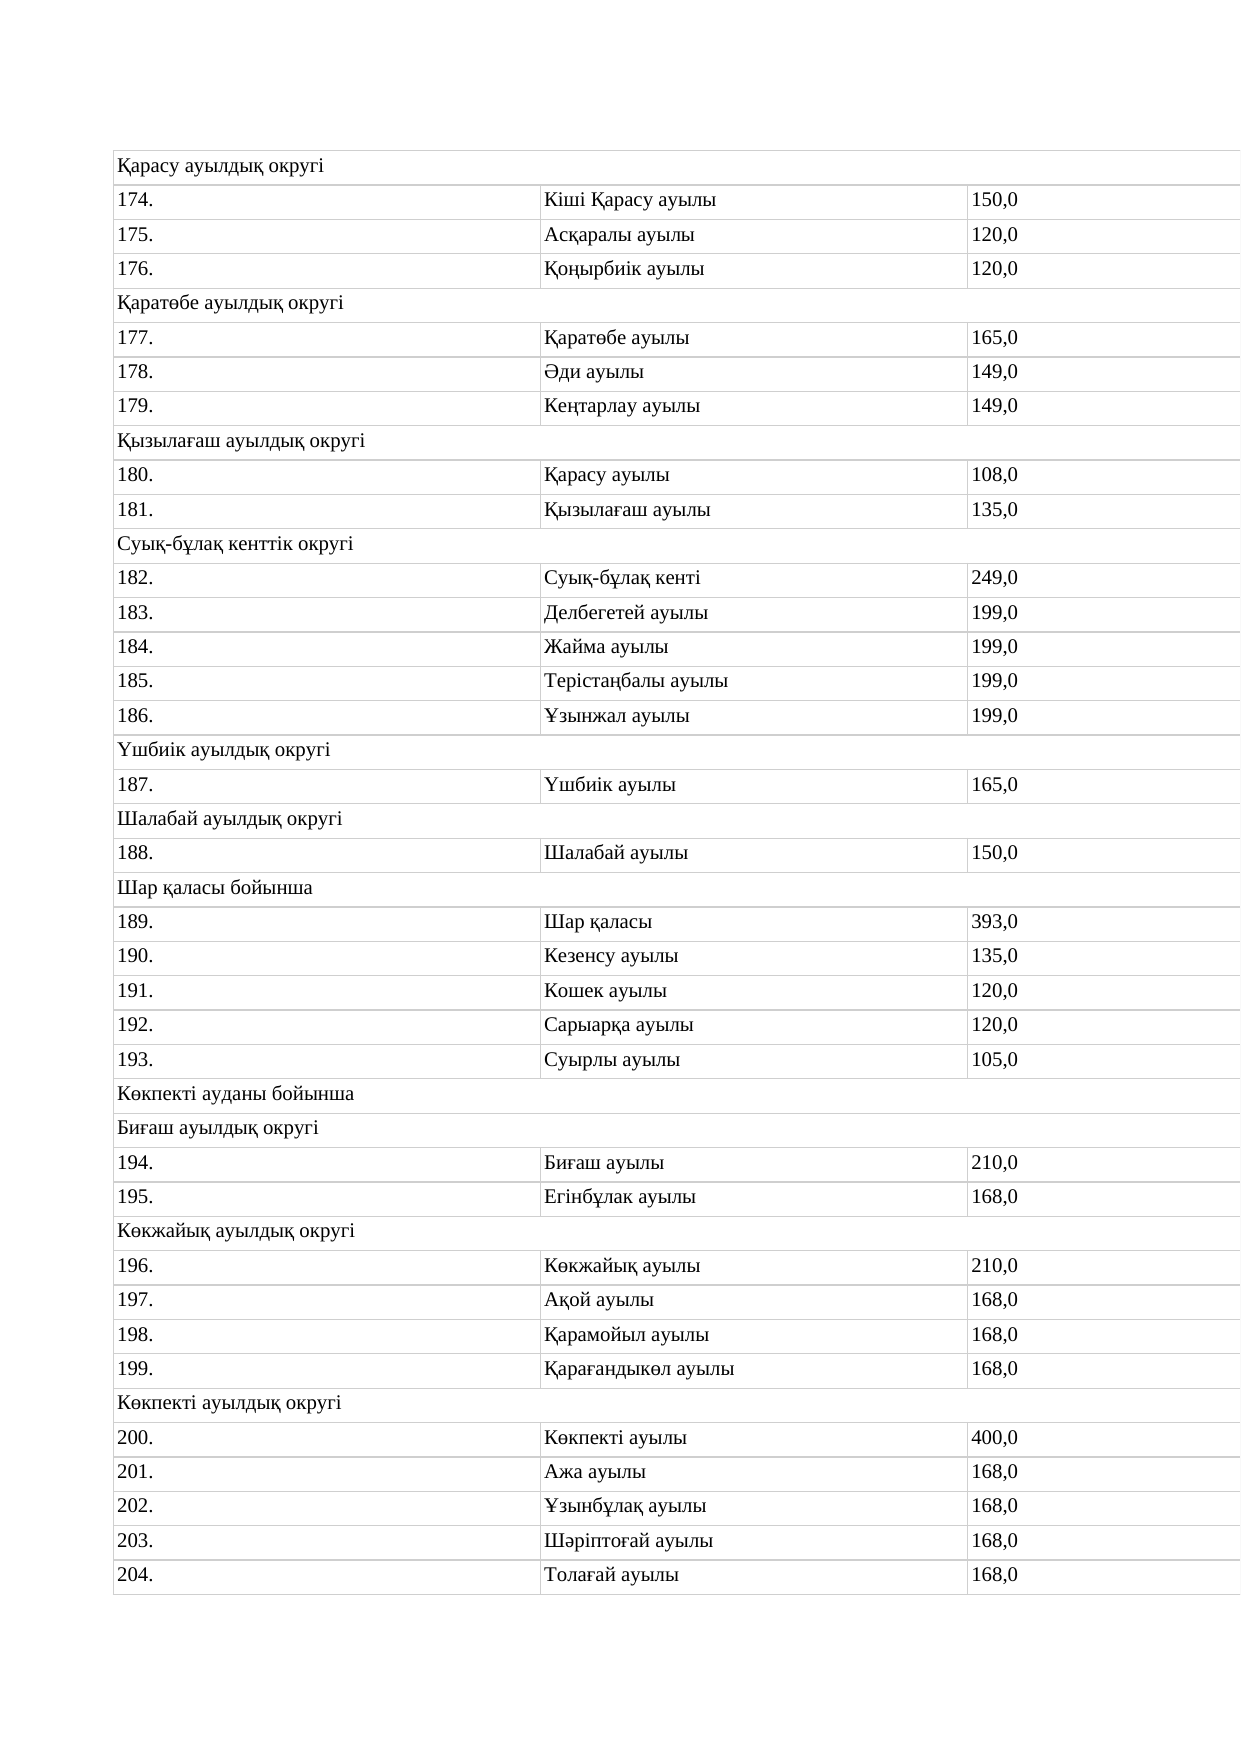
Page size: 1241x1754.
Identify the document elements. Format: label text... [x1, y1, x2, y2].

table_cell 120,0 [968, 254, 1240, 287]
table_cell 176. [114, 254, 540, 287]
table_cell Үшбиік ауылы [541, 770, 967, 803]
table_cell Қызылағаш ауылы [541, 495, 967, 528]
table_cell 188. [114, 839, 540, 872]
table_cell 165,0 [968, 323, 1240, 356]
table_cell Биғаш ауылдық округі [114, 1114, 1240, 1147]
table_cell 168,0 [968, 1354, 1240, 1387]
table_cell Ақой ауылы [541, 1286, 967, 1319]
table_cell 177. [114, 323, 540, 356]
table_cell Қарағандыкөл ауылы [541, 1354, 967, 1387]
table_cell Асқаралы ауылы [541, 220, 967, 253]
table_cell 210,0 [968, 1251, 1240, 1284]
table_cell 194. [114, 1148, 540, 1181]
table_cell 203. [114, 1526, 540, 1559]
table_cell 108,0 [968, 461, 1240, 494]
table_cell 168,0 [968, 1286, 1240, 1319]
table_cell Биғаш ауылы [541, 1148, 967, 1181]
table_cell Терістаңбалы ауылы [541, 667, 967, 700]
table_cell Көкжайық ауылы [541, 1251, 967, 1284]
table_cell Әди ауылы [541, 358, 967, 391]
table_cell Шәріптоғай ауылы [541, 1526, 967, 1559]
table_cell 196. [114, 1251, 540, 1284]
table_cell Суырлы ауылы [541, 1045, 967, 1078]
table_cell 168,0 [968, 1458, 1240, 1491]
table_cell Кезенсу ауылы [541, 942, 967, 975]
table_cell 393,0 [968, 908, 1240, 941]
table_cell 193. [114, 1045, 540, 1078]
table_cell 210,0 [968, 1148, 1240, 1181]
table_cell Жайма ауылы [541, 633, 967, 666]
table_cell Қарасу ауылы [541, 461, 967, 494]
table_cell 201. [114, 1458, 540, 1491]
table_cell Көкпекті ауданы бойынша [114, 1079, 1240, 1112]
table_cell 191. [114, 976, 540, 1009]
table_cell 135,0 [968, 495, 1240, 528]
table_cell Көкпекті ауылы [541, 1423, 967, 1456]
table_cell Ұзынбұлақ ауылы [541, 1492, 967, 1525]
table_cell Қоңырбиік ауылы [541, 254, 967, 287]
table_cell 400,0 [968, 1423, 1240, 1456]
table_cell 199,0 [968, 701, 1240, 734]
table_cell Егінбұлак ауылы [541, 1183, 967, 1216]
table_cell 187. [114, 770, 540, 803]
table_cell 202. [114, 1492, 540, 1525]
table_cell 120,0 [968, 220, 1240, 253]
table_cell 199. [114, 1354, 540, 1387]
table_cell Шалабай ауылдық округі [114, 804, 1240, 837]
table_cell 180. [114, 461, 540, 494]
table_cell Кеңтарлау ауылы [541, 392, 967, 425]
table_cell Делбегетей ауылы [541, 598, 967, 631]
table_cell Ажа ауылы [541, 1458, 967, 1491]
table_cell 186. [114, 701, 540, 734]
table_cell 149,0 [968, 358, 1240, 391]
table_cell 168,0 [968, 1526, 1240, 1559]
table_cell 197. [114, 1286, 540, 1319]
table_cell 195. [114, 1183, 540, 1216]
table_cell 185. [114, 667, 540, 700]
table_cell 105,0 [968, 1045, 1240, 1078]
table_cell Толағай ауылы [541, 1561, 967, 1594]
table_cell Шар қаласы бойынша [114, 873, 1240, 906]
table_cell 149,0 [968, 392, 1240, 425]
table_cell Қаратөбе ауылдық округі [114, 289, 1240, 322]
table_cell 190. [114, 942, 540, 975]
table_cell 174. [114, 186, 540, 219]
table_cell 168,0 [968, 1561, 1240, 1594]
table_cell Қаратөбе ауылы [541, 323, 967, 356]
table_cell 249,0 [968, 564, 1240, 597]
table_cell 184. [114, 633, 540, 666]
table_cell 199,0 [968, 667, 1240, 700]
table_cell 120,0 [968, 976, 1240, 1009]
table_cell Шар қаласы [541, 908, 967, 941]
table_cell 120,0 [968, 1011, 1240, 1044]
table_cell Көкжайық ауылдық округі [114, 1217, 1240, 1250]
table_cell Кіші Қарасу ауылы [541, 186, 967, 219]
table_cell 150,0 [968, 839, 1240, 872]
table_cell 175. [114, 220, 540, 253]
table_cell Шалабай ауылы [541, 839, 967, 872]
table_cell 200. [114, 1423, 540, 1456]
table_cell Қарасу ауылдық округі [114, 151, 1240, 184]
table_cell 181. [114, 495, 540, 528]
table_cell 178. [114, 358, 540, 391]
table_cell Суық-бұлақ кенті [541, 564, 967, 597]
table_cell 168,0 [968, 1320, 1240, 1353]
table_cell 199,0 [968, 598, 1240, 631]
table_cell 168,0 [968, 1183, 1240, 1216]
table_cell 179. [114, 392, 540, 425]
table_cell 189. [114, 908, 540, 941]
table_cell Сарыарқа ауылы [541, 1011, 967, 1044]
table_cell Көкпекті ауылдық округі [114, 1389, 1240, 1422]
table_cell 183. [114, 598, 540, 631]
table_cell 204. [114, 1561, 540, 1594]
table_cell 192. [114, 1011, 540, 1044]
table_cell 168,0 [968, 1492, 1240, 1525]
table_cell 150,0 [968, 186, 1240, 219]
table_cell Суық-бұлақ кенттік округі [114, 529, 1240, 562]
table_cell 198. [114, 1320, 540, 1353]
table_cell 135,0 [968, 942, 1240, 975]
table_cell 165,0 [968, 770, 1240, 803]
table_cell Қызылағаш ауылдық округі [114, 426, 1240, 459]
table_cell Қарамойыл ауылы [541, 1320, 967, 1353]
table_cell Ұзынжал ауылы [541, 701, 967, 734]
table_cell 182. [114, 564, 540, 597]
table_cell 199,0 [968, 633, 1240, 666]
table_cell Үшбиік ауылдық округі [114, 736, 1240, 769]
table_cell Кошек ауылы [541, 976, 967, 1009]
